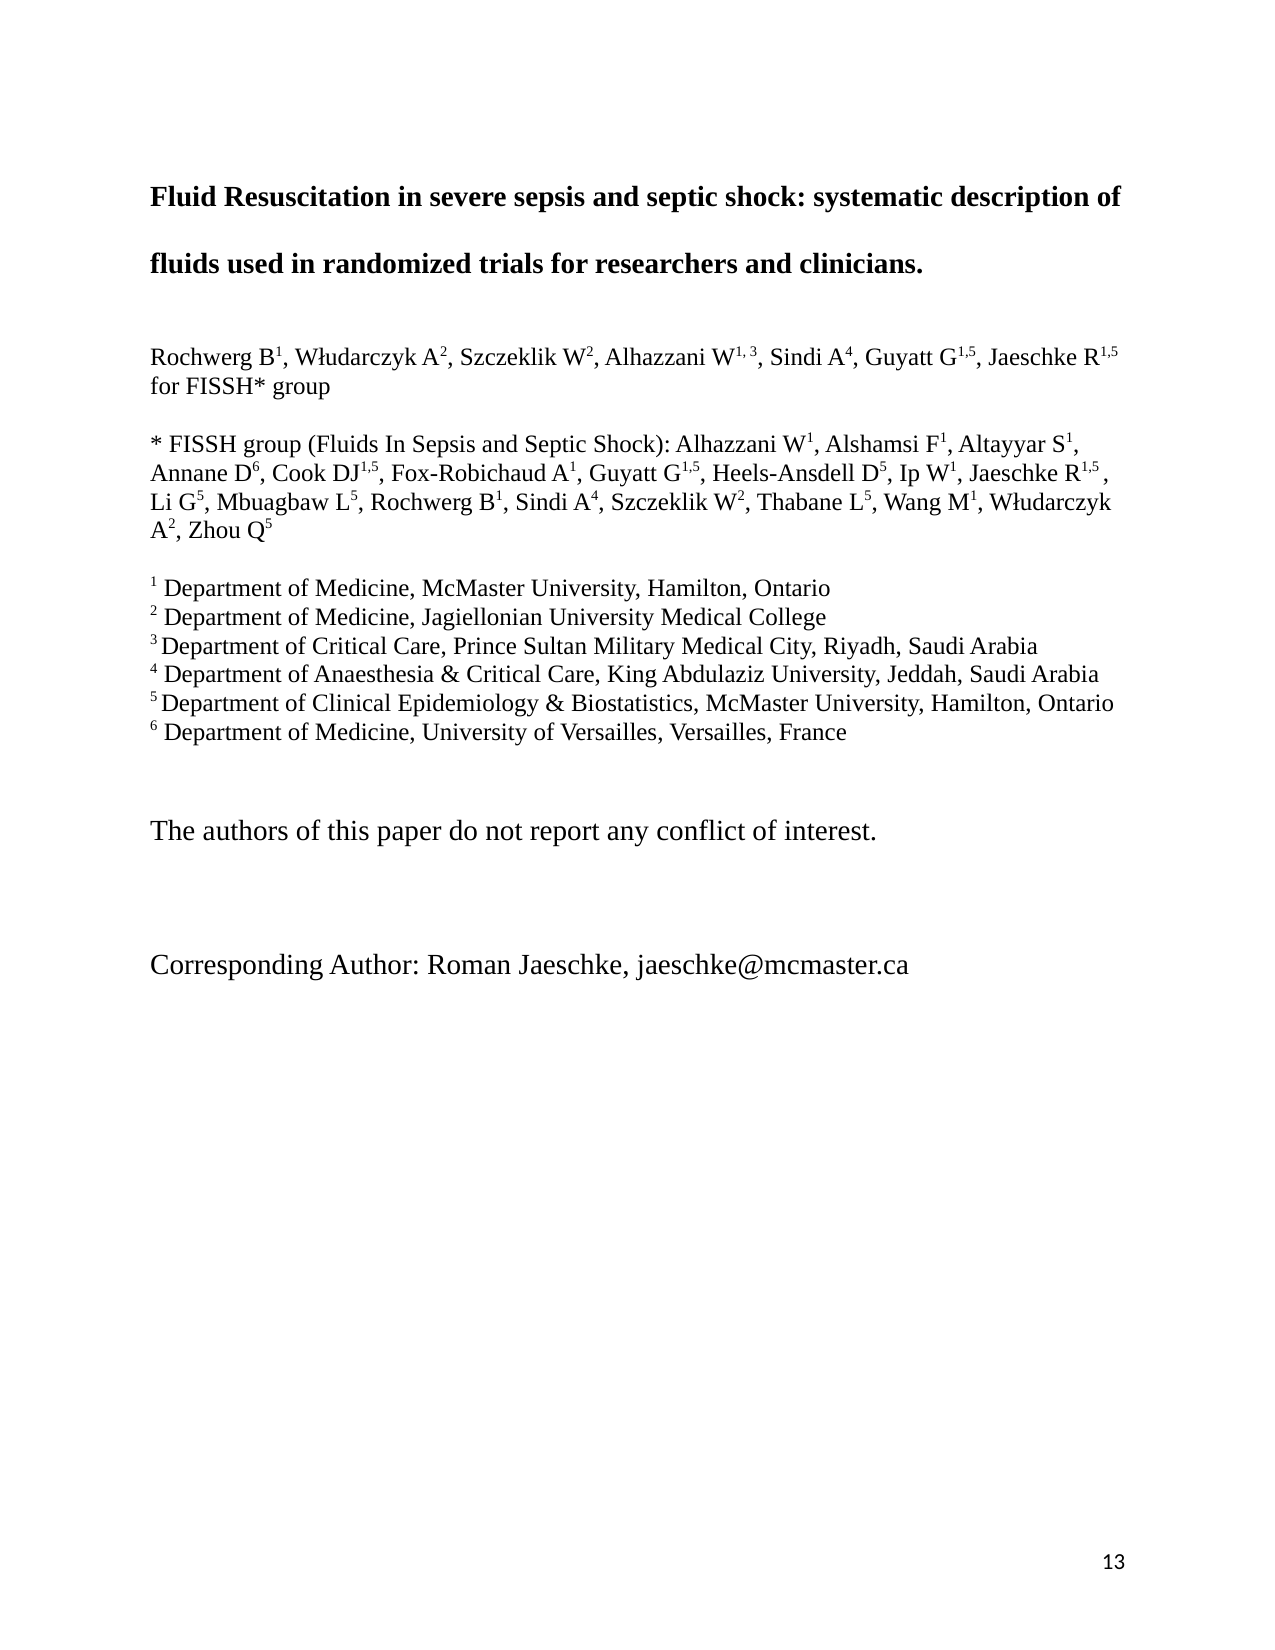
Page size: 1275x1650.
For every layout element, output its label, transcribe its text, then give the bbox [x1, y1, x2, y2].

text 2 Department of Medicine, Jagiellonian University Medical College [150, 602, 1125, 631]
text The authors of this paper do not report any conflict of interest. [150, 813, 1125, 846]
text Corresponding Author: Roman Jaeschke, jaeschke@mcmaster.ca [150, 947, 1125, 981]
text 6 Department of Medicine, University of Versailles, Versailles, France [150, 717, 1125, 746]
text 3 Department of Critical Care, Prince Sultan Military Medical City, Riyadh, Saudi Arabia [150, 631, 1125, 659]
text 5 Department of Clinical Epidemiology & Biostatistics, McMaster University, Hamilton, Ontario [150, 688, 1125, 717]
text 1 Department of Medicine, McMaster University, Hamilton, Ontario [150, 573, 1125, 602]
text 4 Department of Anaesthesia & Critical Care, King Abdulaziz University, Jeddah, Saudi Arabia [150, 659, 1125, 688]
text * FISSH group (Fluids In Sepsis and Septic Shock): Alhazzani W1, Alshamsi F1, Altayyar S1, Annane D6, Cook DJ1,5, Fox-Robichaud A1, Guyatt G1,5, Heels-Ansdell D5, Ip W1, Jaeschke R1,5 , Li G5, Mbuagbaw L5, Rochwerg B1, Sindi A4, Szczeklik W2, Thabane L5, Wang M1, Włudarczyk A2, Zhou Q5 [150, 429, 1125, 544]
text Fluid Resuscitation in severe sepsis and septic shock: systematic description of fluids used in randomized trials for researchers and clinicians. [150, 179, 1125, 280]
text Rochwerg B1, Włudarczyk A2, Szczeklik W2, Alhazzani W1, 3, Sindi A4, Guyatt G1,5, Jaeschke R1,5 for FISSH* group [150, 342, 1125, 400]
